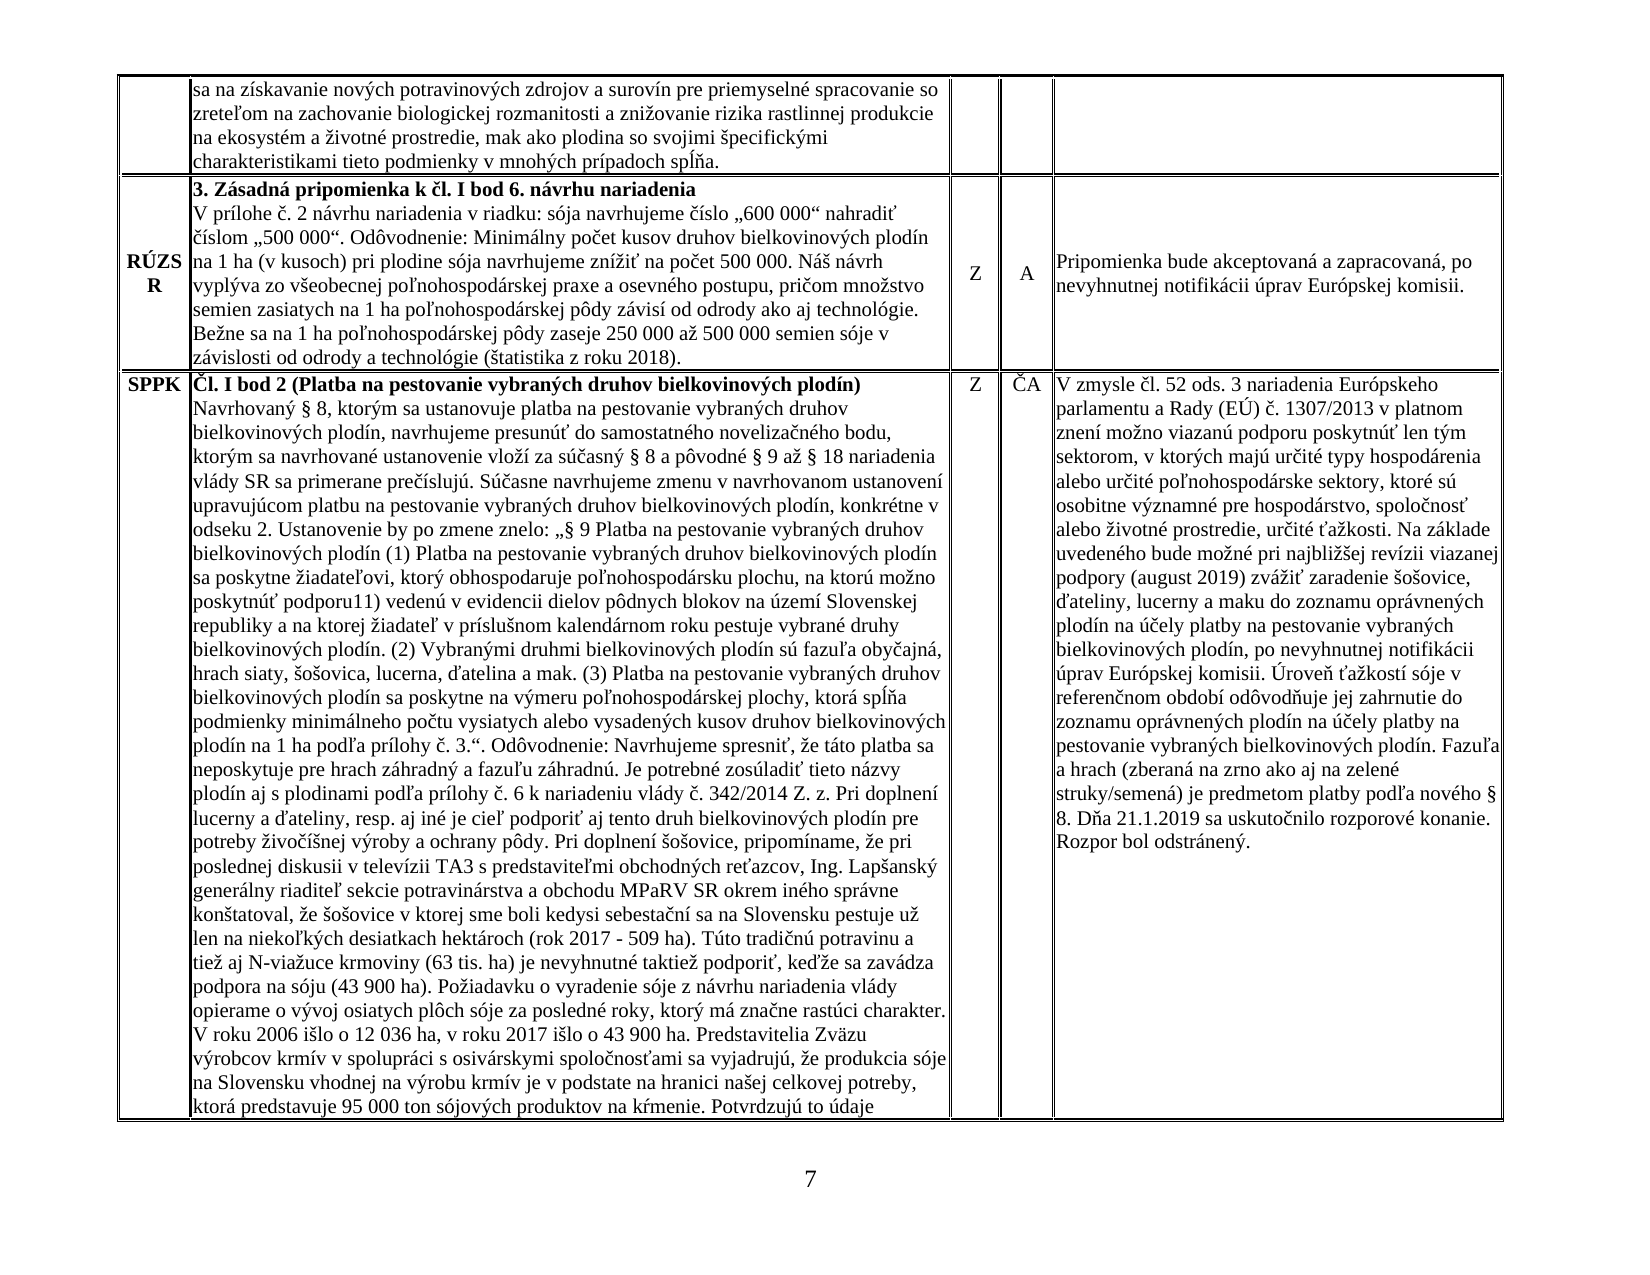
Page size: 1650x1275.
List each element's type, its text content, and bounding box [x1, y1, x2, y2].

table_cell Z [951, 76, 1000, 173]
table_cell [190, 77, 951, 173]
table_cell SPPK [120, 369, 190, 1118]
table_cell Z [952, 177, 998, 369]
table_cell Pripomienka bude akceptovaná a zapracovaná, po nevyhnutnej notifikácii úprav Európskej komisii. [1055, 173, 1501, 369]
table_cell RÚZSR [120, 173, 189, 369]
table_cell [190, 373, 951, 1118]
table_cell RÚZSR [120, 77, 190, 173]
table_cell Z [951, 369, 1000, 1118]
table_cell ČA [1000, 77, 1053, 173]
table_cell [1054, 369, 1501, 1118]
table_cell A [1002, 177, 1052, 369]
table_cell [1054, 77, 1501, 173]
table_cell 3. Zásadná pripomienka k čl. I bod 6. návrhu nariadenia V prílohe č. 2 návrhu nariadenia v riadku: sója navrhujeme číslo „600 000“ nahradiť číslom „500 000“. Odôvodnenie: Minimálny počet kusov druhov bielkovinových plodín na 1 ha (v kusoch) pri plodine sója navrhujeme znížiť na počet 500 000. Náš návrh vyplýva zo všeobecnej poľnohospodárskej praxe a osevného postupu, pričom množstvo semien zasiatych na 1 ha poľnohospodárskej pôdy závisí od odrody ako aj technológie. Bežne sa na 1 ha poľnohospodárskej pôdy zaseje 250 000 až 500 000 semien sóje v závislosti od odrody a technológie (štatistika z roku 2018). [192, 177, 949, 369]
table_cell ČA [1000, 373, 1053, 1118]
